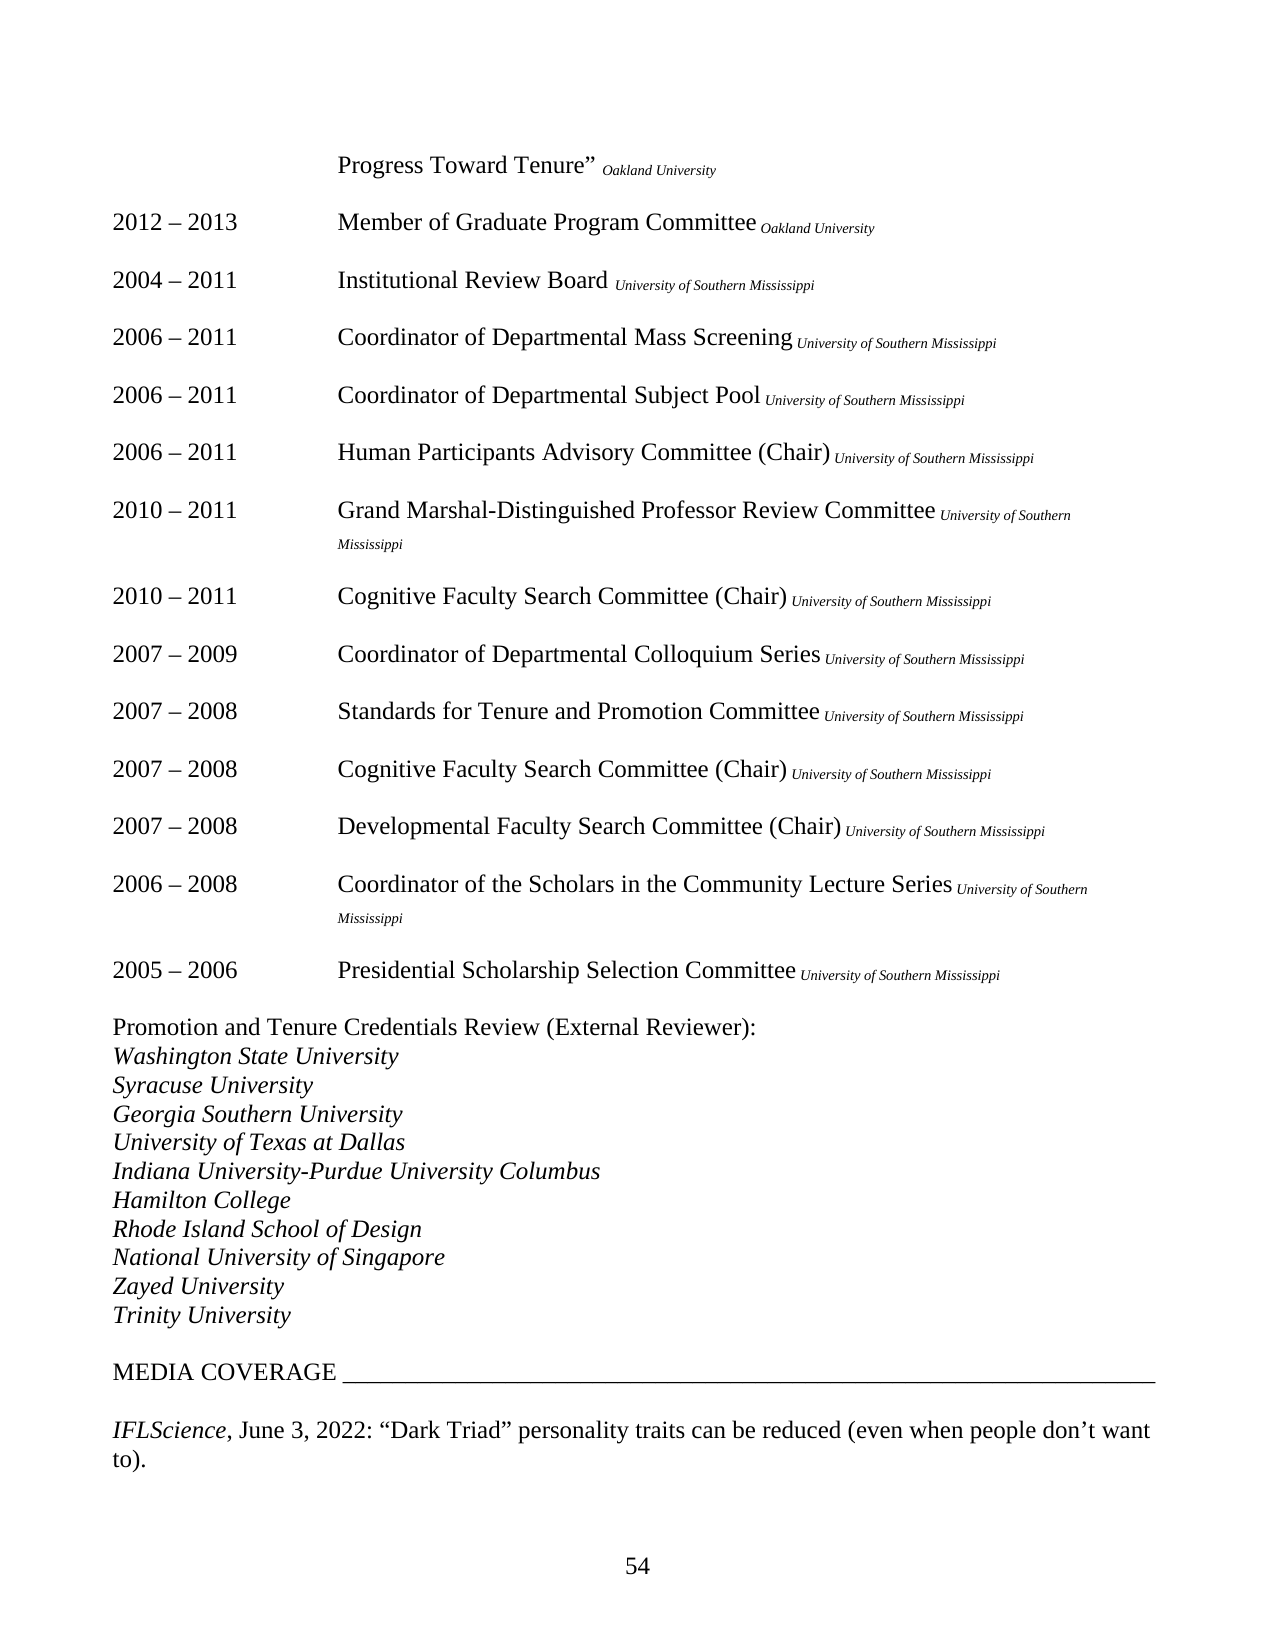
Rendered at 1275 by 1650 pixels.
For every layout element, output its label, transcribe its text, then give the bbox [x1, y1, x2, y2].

list Mississippi [112, 524, 1162, 552]
list Syracuse University [112, 1070, 1162, 1099]
list 2004 – 2011 Institutional Review Board University of Southern Mississippi [112, 265, 1162, 294]
list 2005 – 2006 Presidential Scholarship Selection Committee University of Southern Mississippi [112, 955, 1162, 984]
list MEDIA COVERAGE _________________________________________________________________ [112, 1357, 1162, 1386]
list Zayed University [112, 1271, 1162, 1300]
list 2007 – 2008 Developmental Faculty Search Committee (Chair) University of Southern Mississippi [112, 811, 1162, 840]
list Progress Toward Tenure” Oakland University [112, 150, 1209, 179]
list Mississippi [112, 897, 1162, 926]
list Indiana University-Purdue University Columbus [112, 1156, 1162, 1185]
list Georgia Southern University [112, 1099, 1162, 1127]
list 2006 – 2011 Human Participants Advisory Committee (Chair) University of Southern Mississippi [112, 437, 1162, 466]
list University of Texas at Dallas [112, 1127, 1162, 1156]
list Washington State University [112, 1041, 1162, 1070]
list IFLScience, June 3, 2022: “Dark Triad” personality traits can be reduced (even when people don’t want to). [112, 1415, 1162, 1472]
list National University of Singapore [112, 1242, 1162, 1271]
list Rhode Island School of Design [112, 1214, 1162, 1242]
list 2006 – 2011 Coordinator of Departmental Subject Pool University of Southern Mississippi [112, 380, 1162, 409]
list 2012 – 2013 Member of Graduate Program Committee Oakland University [112, 207, 1209, 236]
list Hamilton College [112, 1185, 1162, 1214]
list 2007 – 2009 Coordinator of Departmental Colloquium Series University of Southern Mississippi [112, 639, 1162, 667]
list 2010 – 2011 Cognitive Faculty Search Committee (Chair) University of Southern Mississippi [112, 581, 1162, 610]
list 2006 – 2008 Coordinator of the Scholars in the Community Lecture Series University of Southern [112, 869, 1162, 897]
list Trinity University [112, 1300, 1162, 1329]
list 2006 – 2011 Coordinator of Departmental Mass Screening University of Southern Mississippi [112, 322, 1162, 351]
list 2007 – 2008 Standards for Tenure and Promotion Committee University of Southern Mississippi [112, 696, 1162, 725]
list 2010 – 2011 Grand Marshal-Distinguished Professor Review Committee University of Southern [112, 495, 1162, 524]
list 2007 – 2008 Cognitive Faculty Search Committee (Chair) University of Southern Mississippi [112, 754, 1162, 782]
list Promotion and Tenure Credentials Review (External Reviewer): [112, 1012, 1162, 1041]
